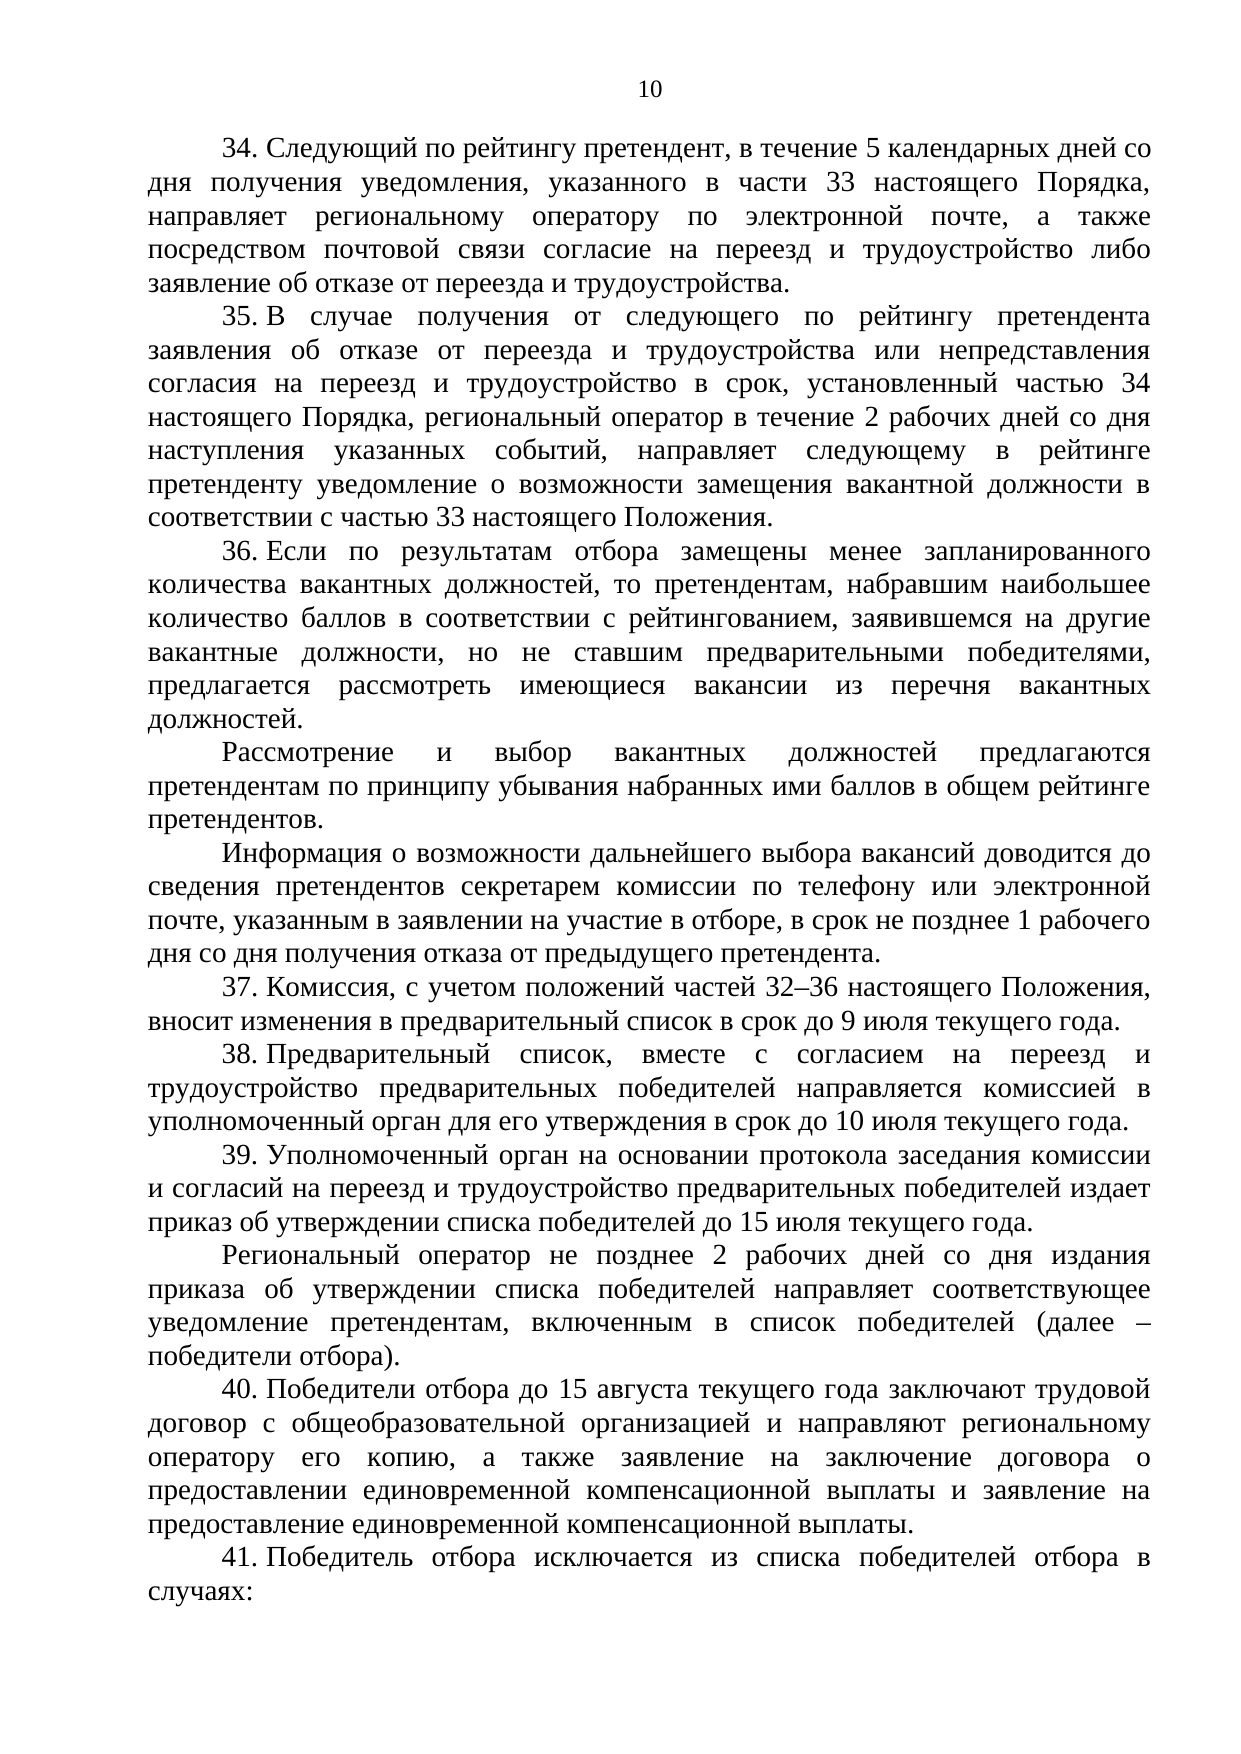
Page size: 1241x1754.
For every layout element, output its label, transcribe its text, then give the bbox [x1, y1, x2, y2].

title Победители отбора до 15 августа текущего года заключают трудовой договор с общеобразовательной организацией и направляют региональному оператору его копию, а также заявление на заключение договора о предоставлении единовременной компенсационной выплаты и заявление на предоставление единовременной компенсационной выплаты. [148, 1372, 1152, 1539]
title Предварительный список, вместе с согласием на переезд и трудоустройство предварительных победителей направляется комиссией в уполномоченный орган для его утверждения в срок до 10 июля текущего года. [148, 1036, 1152, 1137]
title Следующий по рейтингу претендент, в течение 5 календарных дней со дня получения уведомления, указанного в части 33 настоящего Порядка, направляет региональному оператору по электронной почте, а также посредством почтовой связи согласие на переезд и трудоустройство либо заявление об отказе от переезда и трудоустройства. [148, 131, 1152, 298]
title Региональный оператор не позднее 2 рабочих дней со дня издания приказа об утверждении списка победителей направляет соответствующее уведомление претендентам, включенным в список победителей (далее – победители отбора). [148, 1237, 1152, 1372]
title Комиссия, с учетом положений частей 32–36 настоящего Положения, вносит изменения в предварительный список в срок до 9 июля текущего года. [148, 969, 1152, 1036]
title Информация о возможности дальнейшего выбора вакансий доводится до сведения претендентов секретарем комиссии по телефону или электронной почте, указанным в заявлении на участие в отборе, в срок не позднее 1 рабочего дня со дня получения отказа от предыдущего претендента. [148, 835, 1152, 969]
title Победитель отбора исключается из списка победителей отбора в случаях: [148, 1539, 1152, 1606]
title Уполномоченный орган на основании протокола заседания комиссии и согласий на переезд и трудоустройство предварительных победителей издает приказ об утверждении списка победителей до 15 июля текущего года. [148, 1137, 1152, 1237]
title Рассмотрение и выбор вакантных должностей предлагаются претендентам по принципу убывания набранных ими баллов в общем рейтинге претендентов. [148, 734, 1152, 835]
title В случае получения от следующего по рейтингу претендента заявления об отказе от переезда и трудоустройства или непредставления согласия на переезд и трудоустройство в срок, установленный частью 34 настоящего Порядка, региональный оператор в течение 2 рабочих дней со дня наступления указанных событий, направляет следующему в рейтинге претенденту уведомление о возможности замещения вакантной должности в соответствии с частью 33 настоящего Положения. [148, 298, 1152, 533]
title Если по результатам отбора замещены менее запланированного количества вакантных должностей, то претендентам, набравшим наибольшее количество баллов в соответствии с рейтингованием, заявившемся на другие вакантные должности, но не ставшим предварительными победителями, предлагается рассмотреть имеющиеся вакансии из перечня вакантных должностей. [148, 533, 1152, 734]
